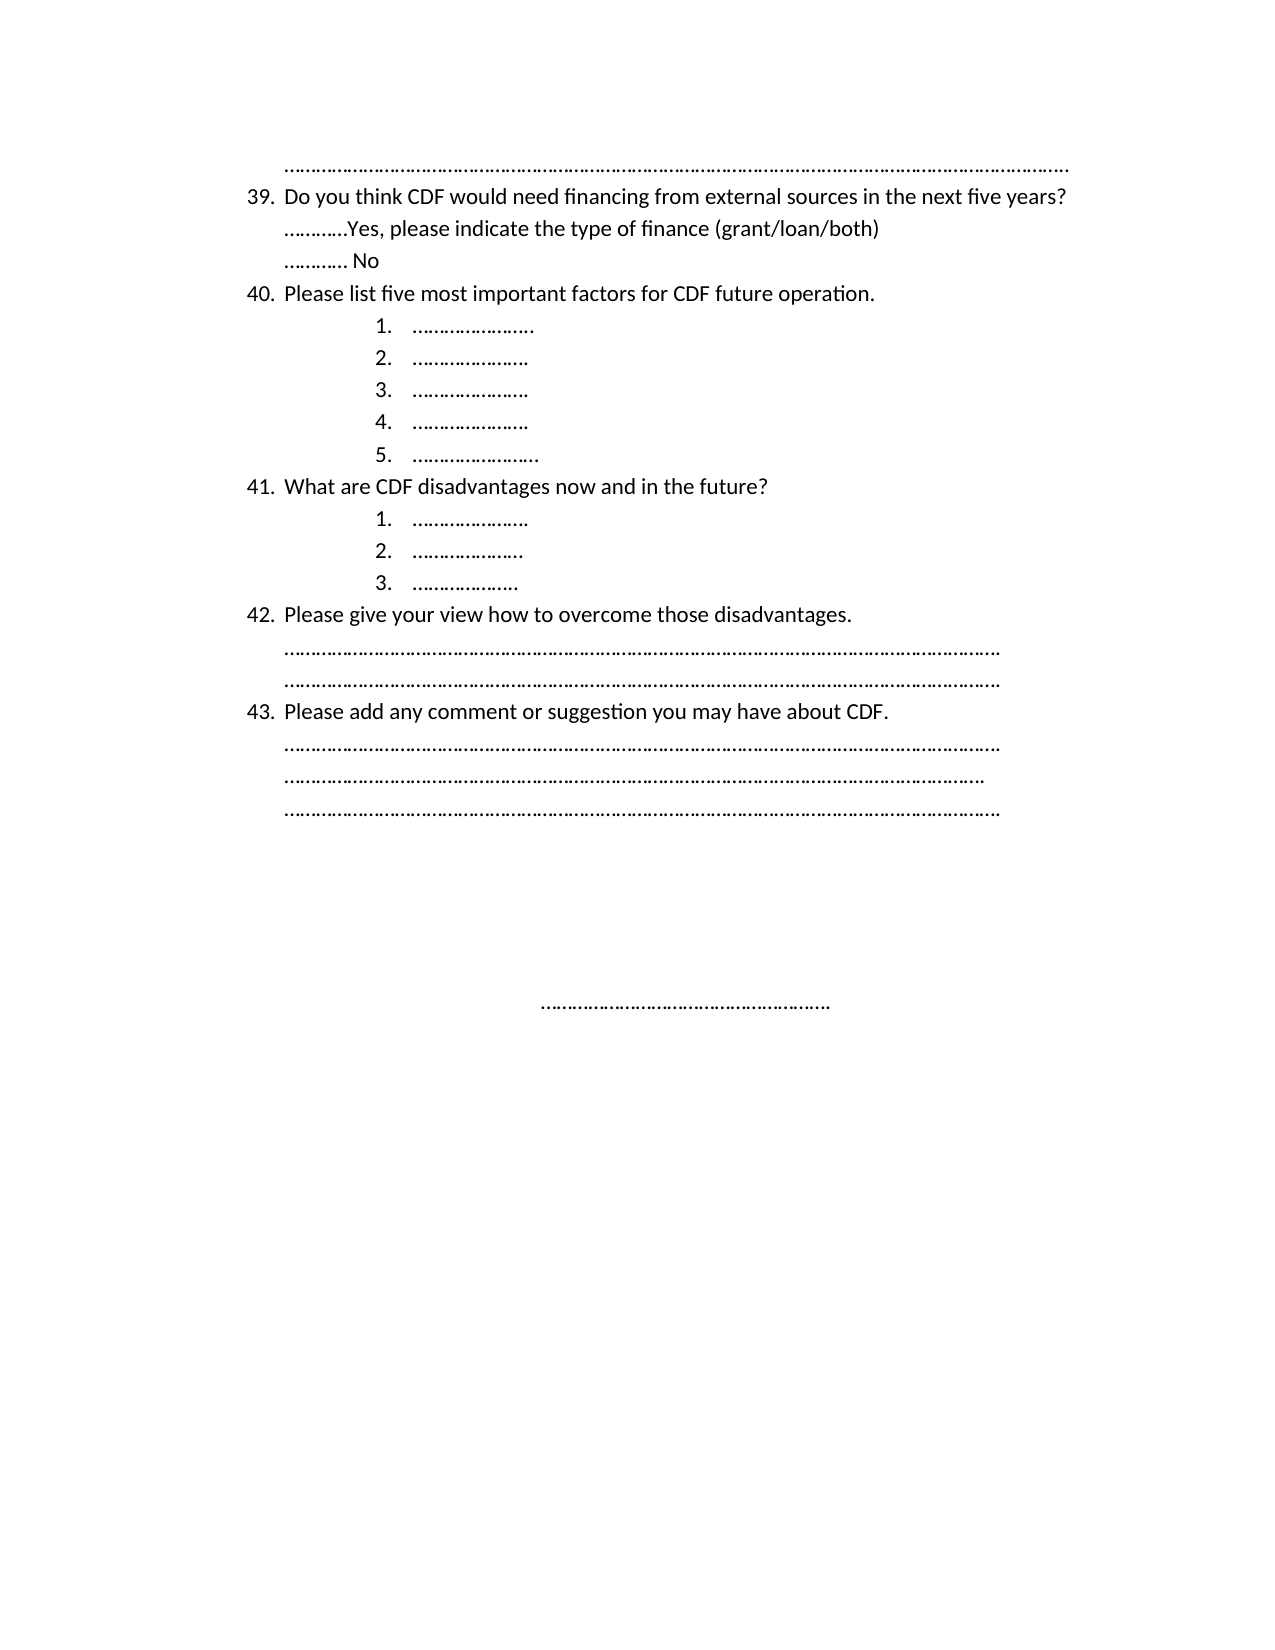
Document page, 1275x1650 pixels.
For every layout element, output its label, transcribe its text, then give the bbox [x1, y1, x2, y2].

list Please add any comment or suggestion you may have about CDF. [247, 697, 1087, 725]
text …………Yes, please indicate the type of finance (grant/loan/both) [284, 214, 1087, 242]
text ………………………………………………………………………………………………………………………. [284, 729, 1087, 757]
list …………………. [375, 343, 1087, 371]
list ……………….. [375, 568, 1087, 596]
list Please give your view how to overcome those disadvantages. [247, 601, 1087, 629]
list What are CDF disadvantages now and in the future? [247, 472, 1087, 500]
list Please list five most important factors for CDF future operation. [247, 279, 1087, 307]
list ………………… [375, 536, 1087, 564]
text ………………………………………………. [284, 987, 1087, 1015]
list …………………. [375, 504, 1087, 532]
text ………………………………………………………………………………………………………………………. [284, 794, 1087, 822]
text ………………………………………………………………………………………………………………………………….. [284, 150, 1087, 178]
list Do you think CDF would need financing from external sources in the next five years? [247, 182, 1087, 210]
text ………………………………………………………………………………………………………………………. [284, 665, 1087, 693]
list …………………. [375, 375, 1087, 403]
list ………………….. [375, 311, 1087, 339]
list …………………… [375, 440, 1087, 468]
text ………………………………………………………………………………………………………………………. [284, 633, 1087, 661]
text ………… No [284, 247, 1087, 274]
list …………………. [375, 407, 1087, 436]
text ……………………………………………………………………………………………………………………. [284, 762, 1087, 789]
